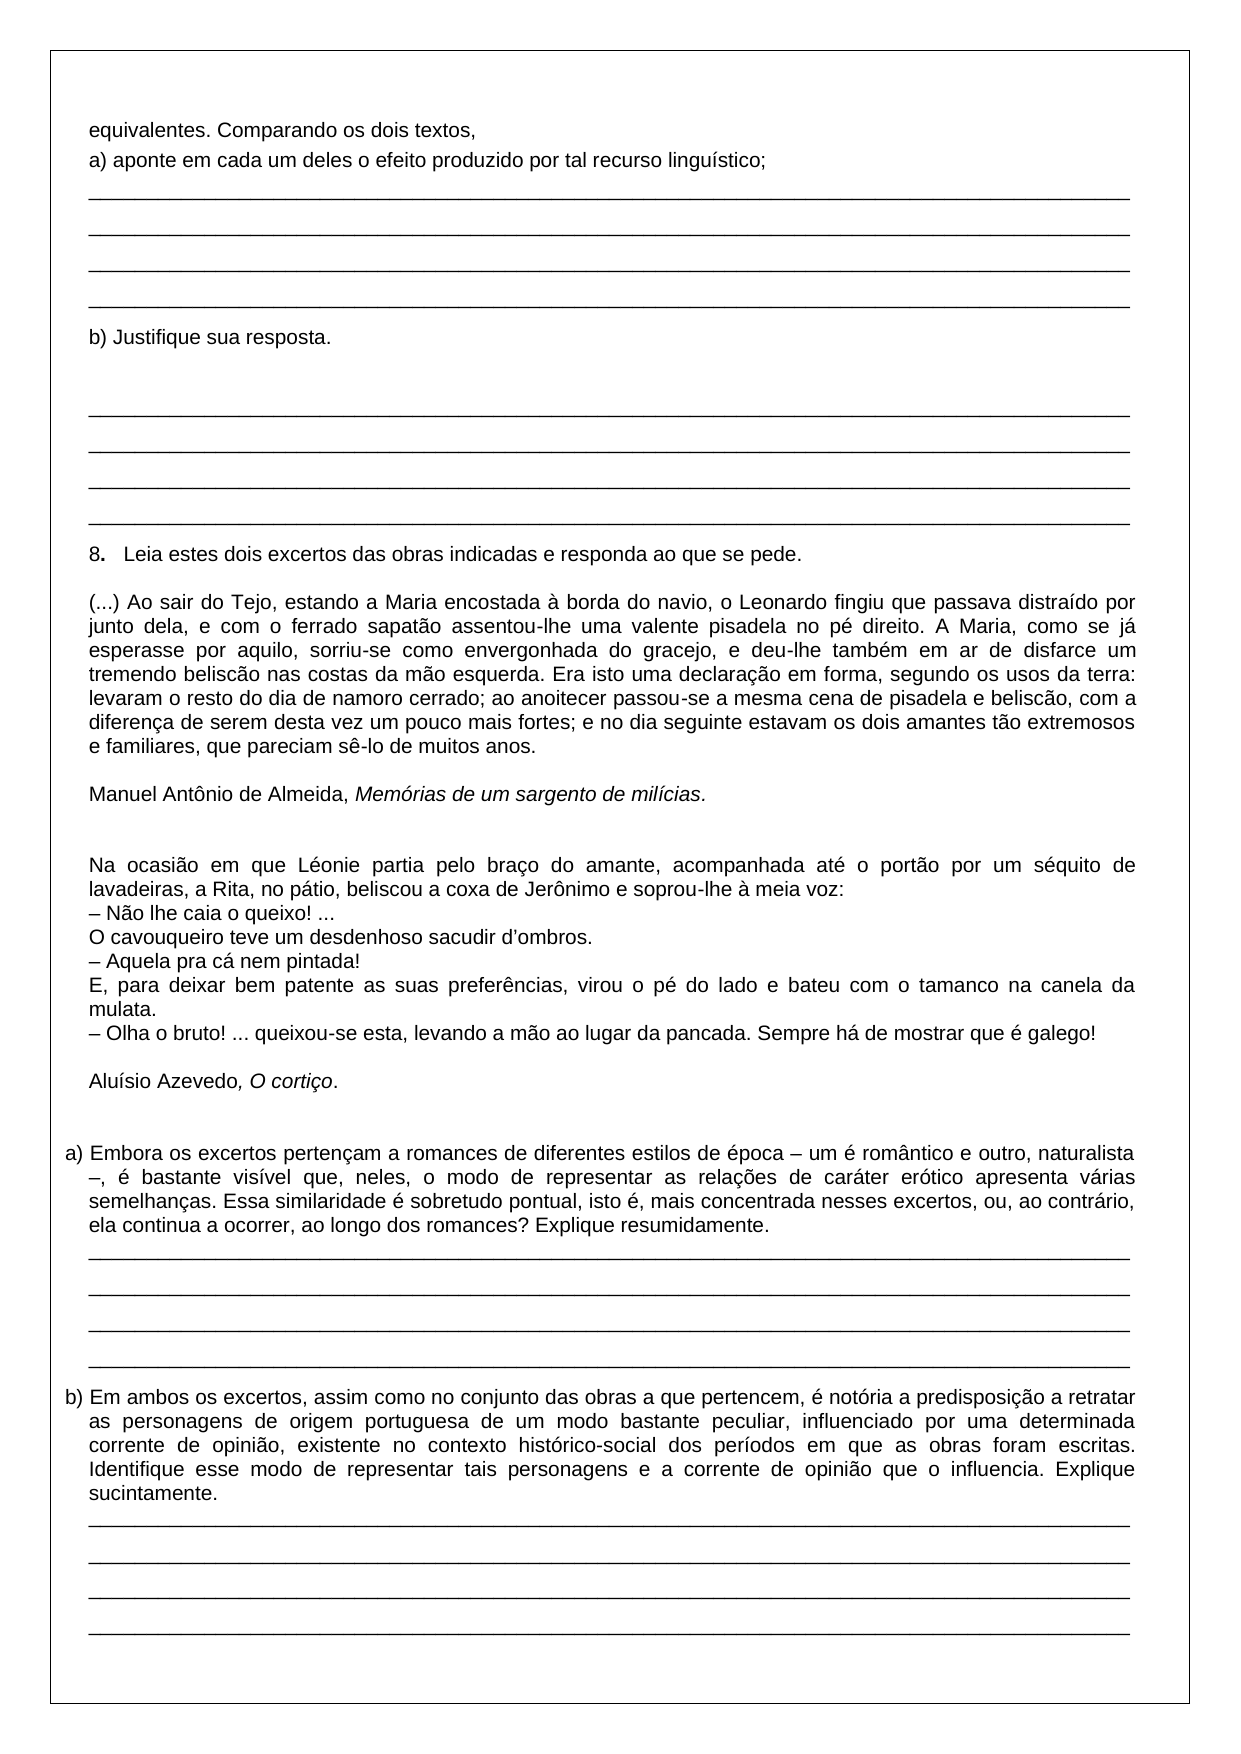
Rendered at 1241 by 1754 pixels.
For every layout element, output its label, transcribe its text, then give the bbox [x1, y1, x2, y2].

text (...) Ao sair do Tejo, estando a Maria encostada à borda do navio, o Leonardo fingiu que passava distraído por junto dela, e com o ferrado sapatão assentou-lhe uma valente pisadela no pé direito. A Maria, como se já esperasse por aquilo, sorriu-se como envergonhada do gracejo, e deu-lhe também em ar de disfarce um tremendo beliscão nas costas da mão esquerda. Era isto uma declaração em forma, segundo os usos da terra: levaram o resto do dia de namoro cerrado; ao anoitecer passou-se a mesma cena de pisadela e beliscão, com a diferença de serem desta vez um pouco mais fortes; e no dia seguinte estavam os dois amantes tão extremosos e familiares, que pareciam sê-lo de muitos anos. [88, 590, 1137, 757]
text O cavouqueiro teve um desdenhoso sacudir d’ombros. [88, 925, 1137, 949]
text – Aquela pra cá nem pintada! [88, 949, 1137, 973]
text b) Justifique sua resposta. [88, 325, 1137, 349]
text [88, 118, 1137, 142]
text Na ocasião em que Léonie partia pelo braço do amante, acompanhada até o portão por um séquito de lavadeiras, a Rita, no pátio, beliscou a coxa de Jerônimo e soprou-lhe à meia voz: [88, 853, 1137, 901]
text a) Embora os excertos pertençam a romances de diferentes estilos de época – um é romântico e outro, naturalista –, é bastante visível que, neles, o modo de representar as relações de caráter erótico apresenta várias semelhanças. Essa similaridade é sobretudo pontual, isto é, mais concentrada nesses excertos, ou, ao contrário, ela continua a ocorrer, ao longo dos romances? Explique resumidamente. [65, 1141, 1137, 1237]
text E, para deixar bem patente as suas preferências, virou o pé do lado e bateu com o tamanco na canela da mulata. [88, 973, 1137, 1021]
text 8. Leia estes dois excertos das obras indicadas e responda ao que se pede. [88, 542, 1137, 566]
text Manuel Antônio de Almeida, Memórias de um sargento de milícias. [88, 781, 1137, 805]
text – Não lhe caia o queixo! ... [88, 901, 1137, 925]
text b) Em ambos os excertos, assim como no conjunto das obras a que pertencem, é notória a predisposição a retratar as personagens de origem portuguesa de um modo bastante peculiar, influenciado por uma determinada corrente de opinião, existente no contexto histórico-social dos períodos em que as obras foram escritas. Identifique esse modo de representar tais personagens e a corrente de opinião que o influencia. Explique sucintamente. [65, 1384, 1137, 1504]
text Aluísio Azevedo, O cortiço. [88, 1069, 1137, 1093]
text – Olha o bruto! ... queixou-se esta, levando a mão ao lugar da pancada. Sempre há de mostrar que é galego! [88, 1021, 1137, 1045]
text a) aponte em cada um deles o efeito produzido por tal recurso linguístico; [88, 147, 1137, 171]
